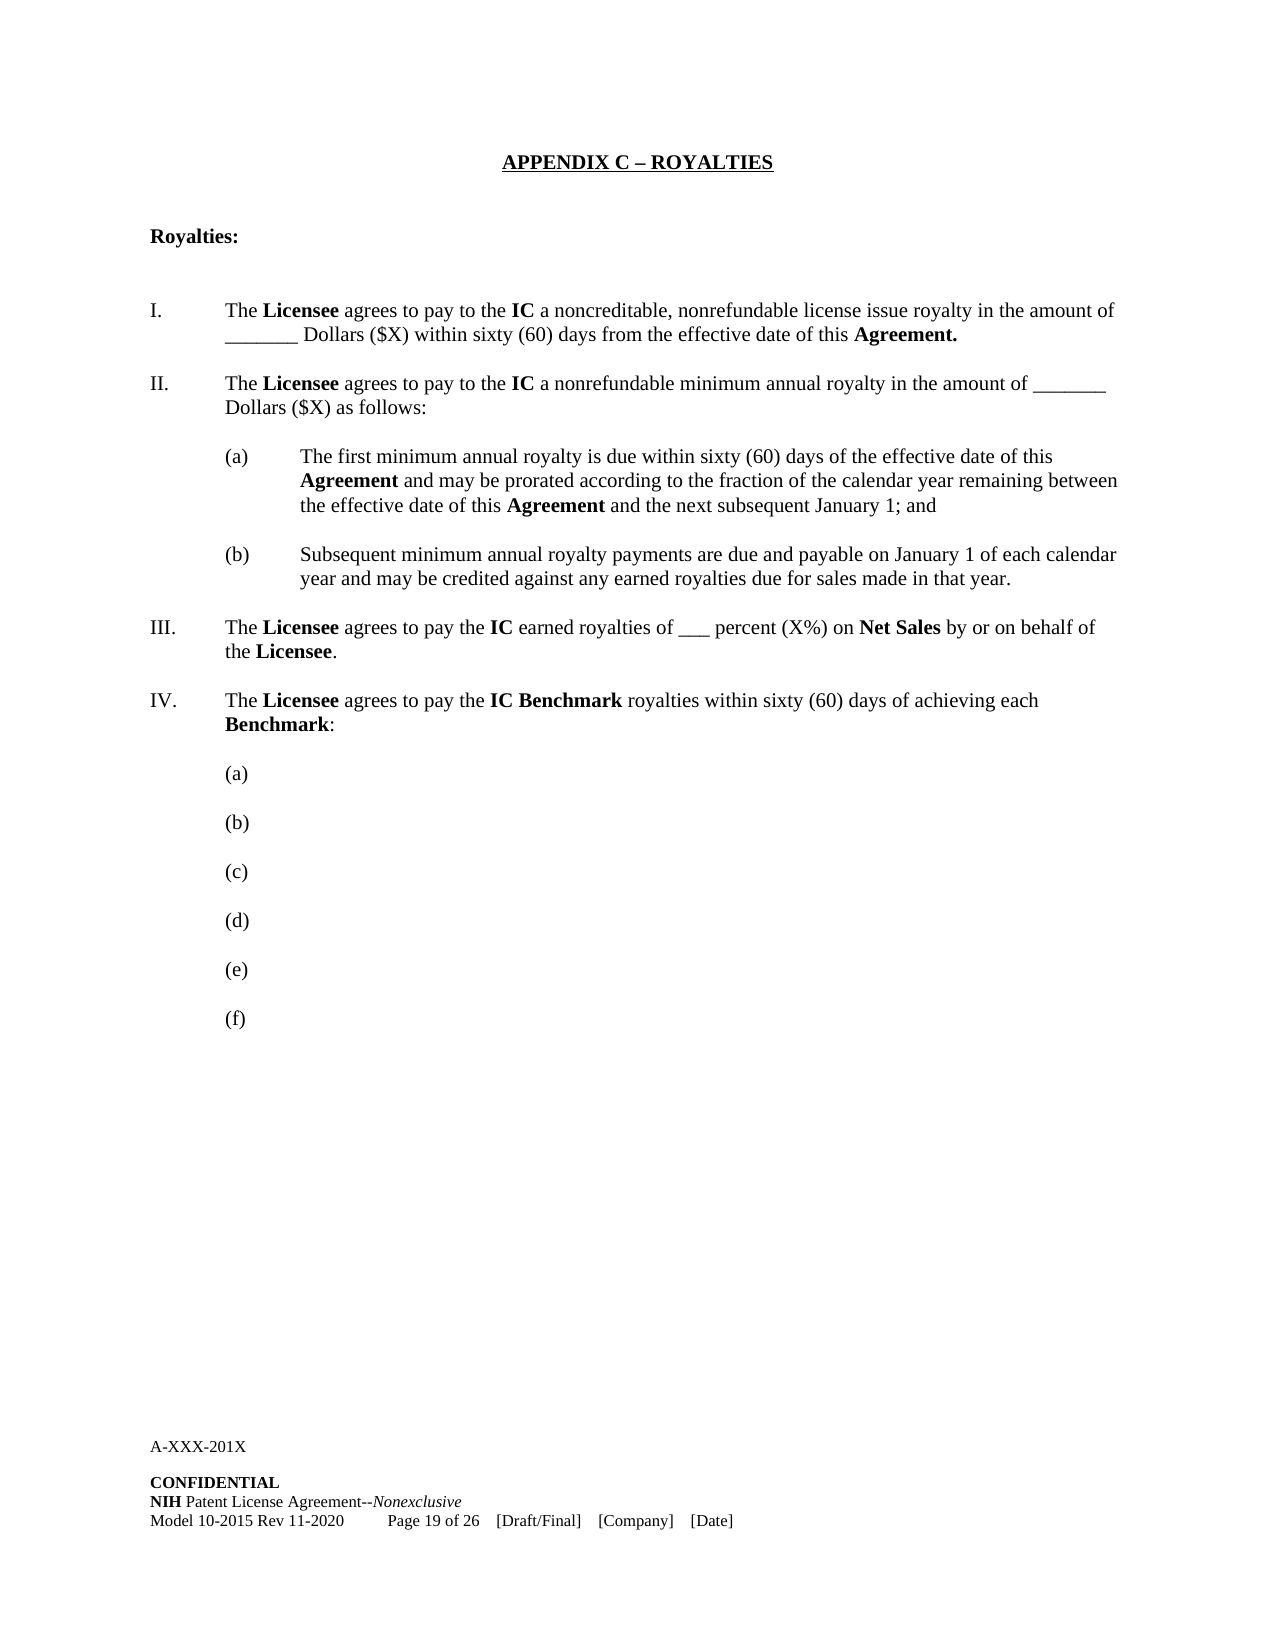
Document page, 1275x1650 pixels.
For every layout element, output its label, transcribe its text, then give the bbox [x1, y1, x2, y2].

title APPENDIX C – Royalties [150, 150, 1125, 174]
text The Licensee agrees to pay the IC earned royalties of ___ percent (X%) on Net Sales by or on behalf of the Licensee. [150, 615, 1125, 663]
list The Licensee agrees to pay to the IC a noncreditable, nonrefundable license issue royalty in the amount of _______ Dollars ($X) within sixty (60) days from the effective date of this Agreement. [150, 298, 1125, 346]
text Subsequent minimum annual royalty payments are due and payable on January 1 of each calendar year and may be credited against any earned royalties due for sales made in that year. [225, 542, 1125, 590]
list The Licensee agrees to pay to the IC a nonrefundable minimum annual royalty in the amount of _______ Dollars ($X) as follows: [150, 371, 1125, 419]
text The first minimum annual royalty is due within sixty (60) days of the effective date of this Agreement and may be prorated according to the fraction of the calendar year remaining between the effective date of this Agreement and the next subsequent January 1; and [225, 444, 1125, 517]
text Royalties: [150, 224, 1125, 248]
text The Licensee agrees to pay the IC Benchmark royalties within sixty (60) days of achieving each Benchmark: [150, 688, 1125, 736]
